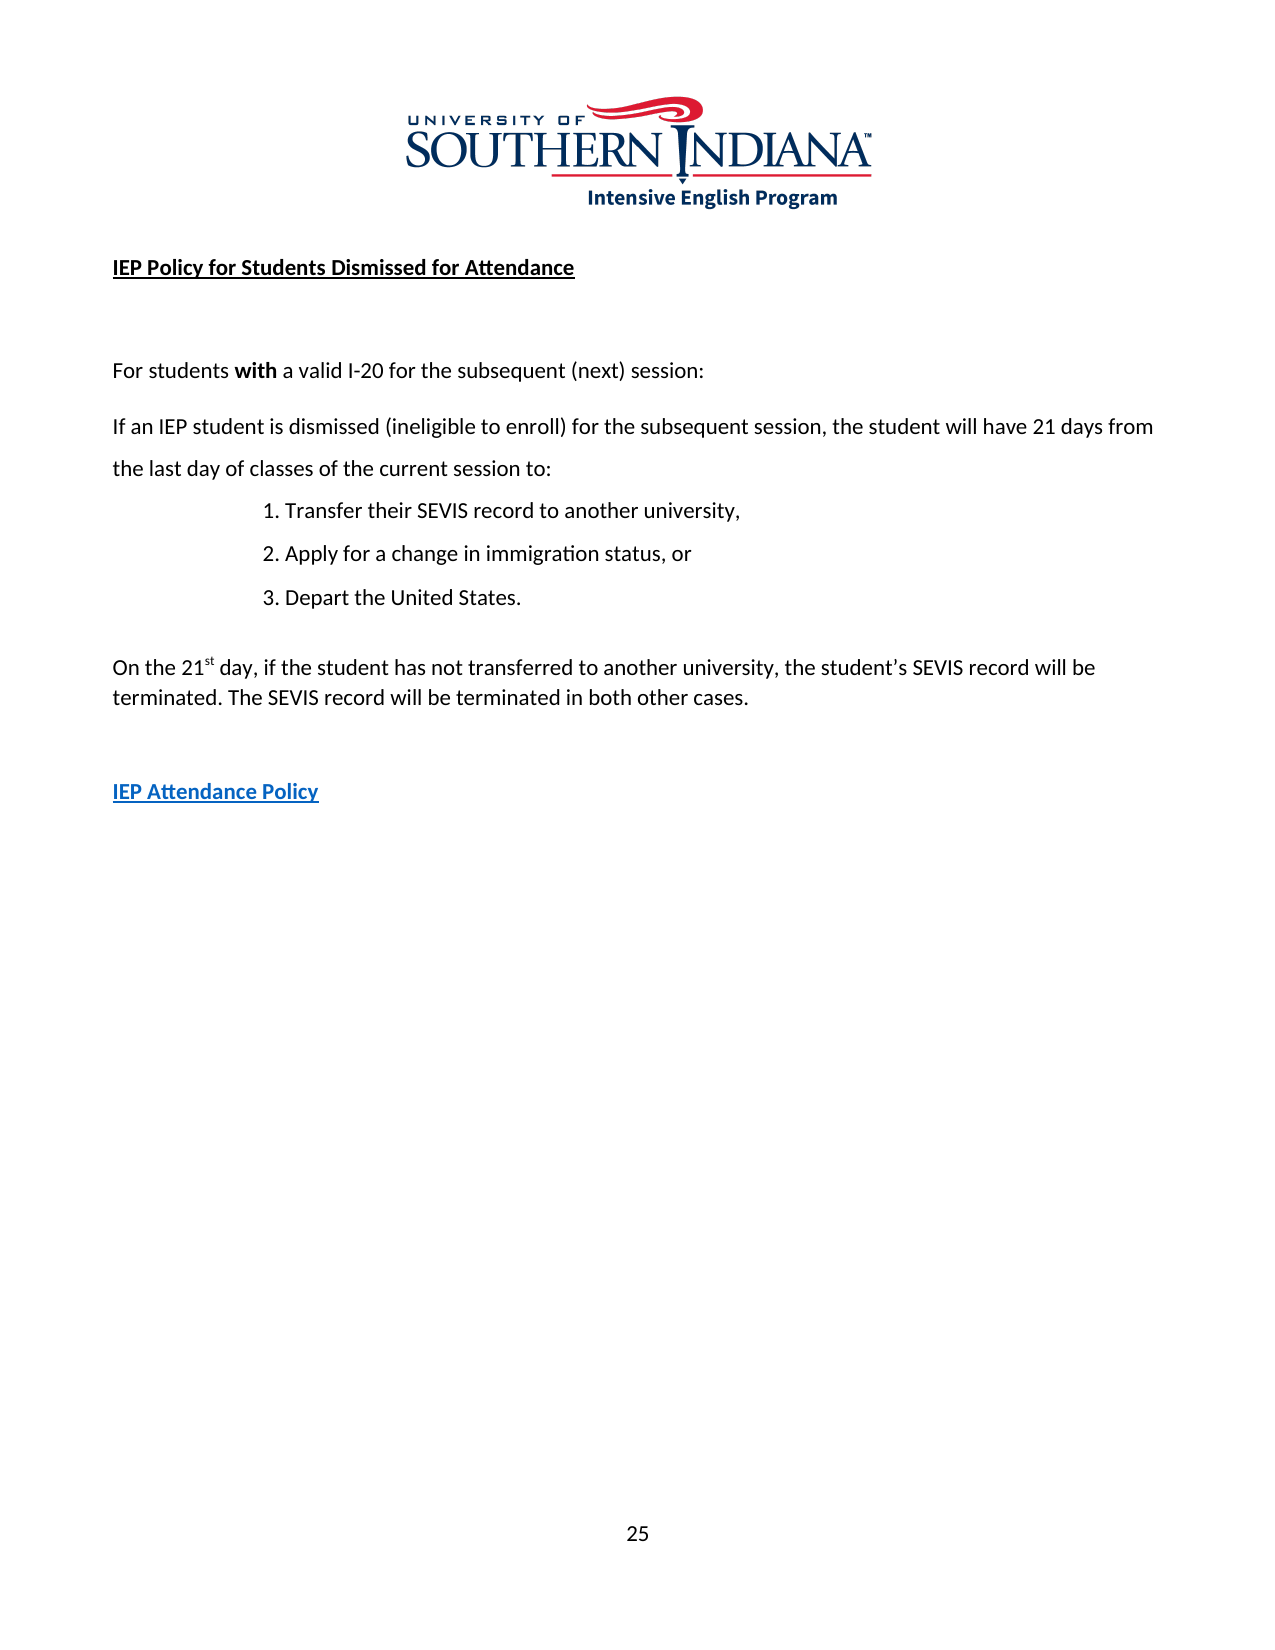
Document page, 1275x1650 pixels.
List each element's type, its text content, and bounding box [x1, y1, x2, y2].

text On the 21st day, if the student has not transferred to another university, the student’s SEVIS record will be terminated. The SEVIS record will be terminated in both other cases. [112, 653, 1162, 711]
text IEP Policy for Students Dismissed for Attendance [112, 253, 1162, 281]
text 1. Transfer their SEVIS record to another university, [262, 496, 1162, 524]
picture [386, 75, 889, 225]
text IEP Attendance Policy [112, 777, 1162, 805]
text 3. Depart the United States. [262, 583, 1162, 611]
text For students with a valid I-20 for the subsequent (next) session: [112, 356, 1162, 384]
text 2. Apply for a change in immigration status, or [262, 539, 1162, 567]
text If an IEP student is dismissed (ineligible to enroll) for the subsequent session, the student will have 21 days from the last day of classes of the current session to: [112, 412, 1162, 482]
